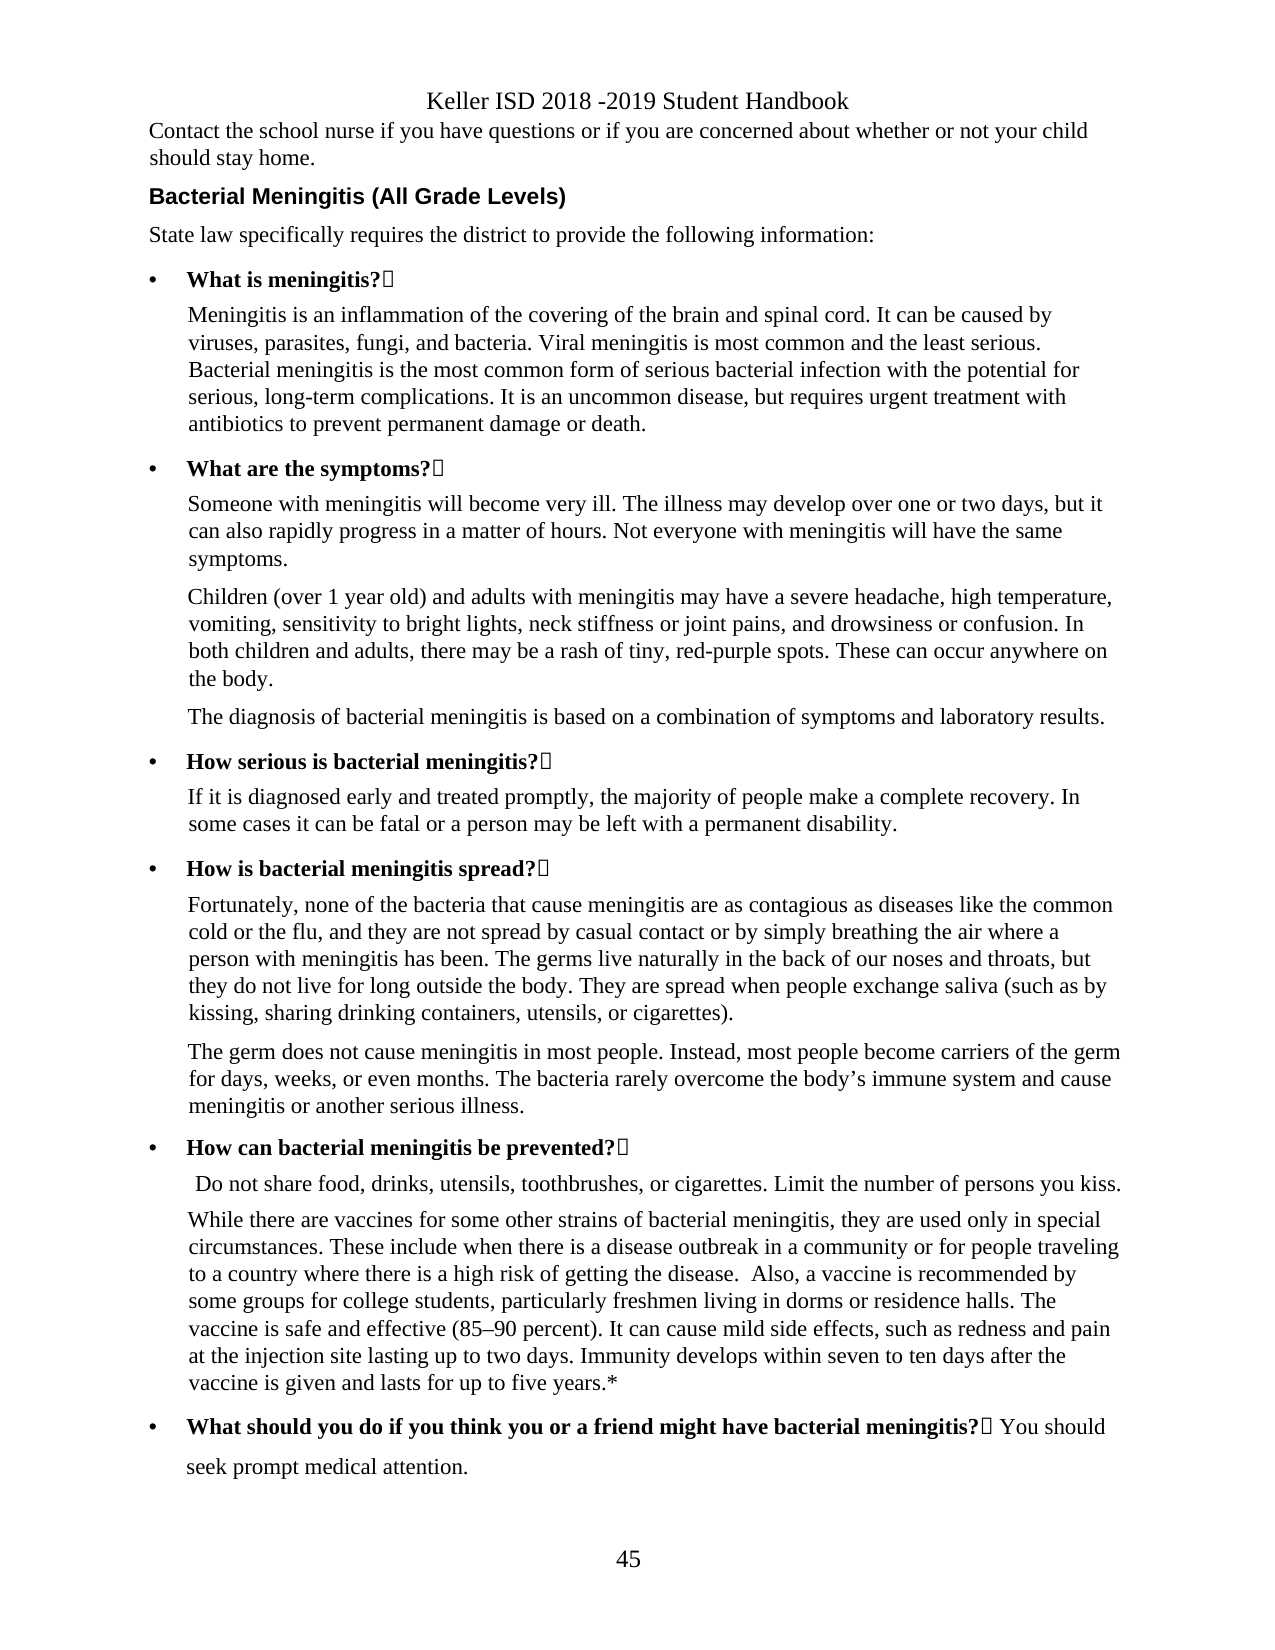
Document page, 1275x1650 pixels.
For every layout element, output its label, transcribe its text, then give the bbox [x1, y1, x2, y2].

text The germ does not cause meningitis in most people. Instead, most people become carriers of the germ for days, weeks, or even months. The bacteria rarely overcome the body’s immune system and cause meningitis or another serious illness. [187, 1038, 1125, 1118]
text Children (over 1 year old) and adults with meningitis may have a severe headache, high temperature, vomiting, sensitivity to bright lights, neck stiffness or joint pains, and drowsiness or confusion. In both children and adults, there may be a rash of tiny, red-purple spots. These can occur anywhere on the body. [187, 583, 1125, 691]
text If it is diagnosed early and treated promptly, the majority of people make a complete recovery. In some cases it can be fatal or a person may be left with a permanent disability. [187, 783, 1125, 837]
text Contact the school nurse if you have questions or if you are concerned about whether or not your child should stay home. [148, 117, 1125, 171]
text Someone with meningitis will become very ill. The illness may develop over one or two days, but it can also rapidly progress in a matter of hours. Not everyone with meningitis will have the same symptoms. [187, 491, 1125, 571]
list What are the symptoms? [148, 452, 1128, 483]
list How can bacterial meningitis be prevented? [148, 1131, 1128, 1162]
subtitle Bacterial Meningitis (All Grade Levels) [148, 183, 1127, 209]
text The diagnosis of bacterial meningitis is based on a combination of symptoms and laboratory results. [187, 703, 1125, 730]
text State law specifically requires the district to provide the following information: [148, 221, 1125, 247]
list What is meningitis? [148, 263, 1128, 294]
list How serious is bacterial meningitis? [148, 744, 1128, 776]
text Do not share food, drinks, utensils, toothbrushes, or cigarettes. Limit the number of persons you kiss. [148, 1170, 1122, 1196]
text Fortunately, none of the bacteria that cause meningitis are as contagious as diseases like the common cold or the flu, and they are not spread by casual contact or by simply breathing the air where a person with meningitis has been. The germs live naturally in the back of our noses and throats, but they do not live for long outside the body. They are spread when people exchange saliva (such as by kissing, sharing drinking containers, utensils, or cigarettes). [187, 891, 1125, 1026]
list What should you do if you think you or a friend might have bacterial meningitis? You should seek prompt medical attention. [148, 1410, 1128, 1480]
text While there are vaccines for some other strains of bacterial meningitis, they are used only in special circumstances. These include when there is a disease outbreak in a community or for people traveling to a country where there is a high risk of getting the disease. Also, a vaccine is recommended by some groups for college students, particularly freshmen living in dorms or residence halls. The vaccine is safe and effective (85–90 percent). It can cause mild side effects, such as redness and pain at the injection site lasting up to two days. Immunity develops within seven to ten days after the vaccine is given and lasts for up to five years.* [187, 1206, 1125, 1395]
list How is bacterial meningitis spread? [148, 852, 1128, 883]
text Meningitis is an inflammation of the covering of the brain and spinal cord. It can be caused by viruses, parasites, fungi, and bacteria. Viral meningitis is most common and the least serious. Bacterial meningitis is the most common form of serious bacterial infection with the potential for serious, long-term complications. It is an uncommon disease, but requires urgent treatment with antibiotics to prevent permanent damage or death. [187, 302, 1125, 436]
